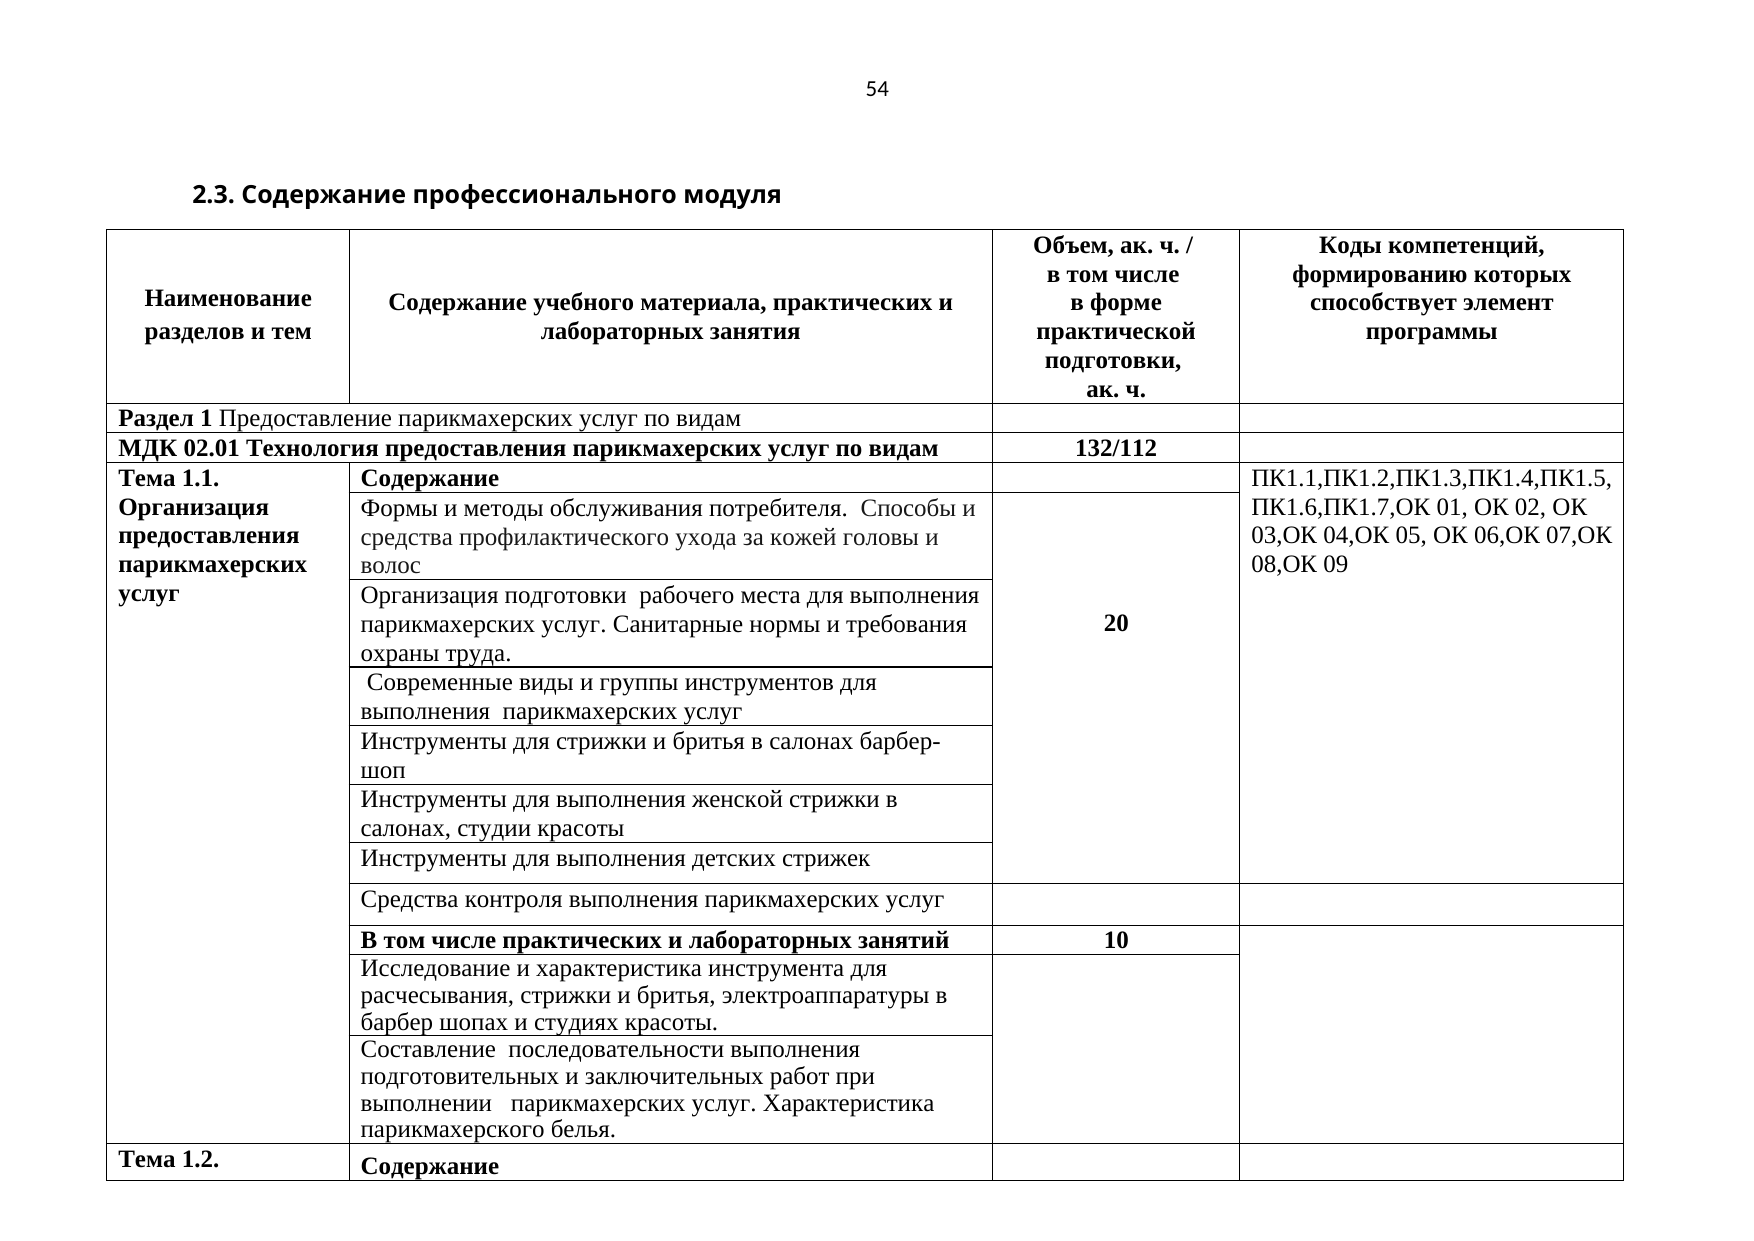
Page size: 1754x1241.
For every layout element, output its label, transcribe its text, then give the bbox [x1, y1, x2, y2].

table_cell [993, 404, 1239, 432]
table_cell [993, 1144, 1239, 1180]
table_cell [993, 463, 1239, 492]
table_cell 10 [993, 926, 1239, 954]
table_header Содержание учебного материала, практических и лабораторных занятия [350, 230, 992, 402]
table_cell [1240, 433, 1623, 462]
table_cell 132/112 [993, 433, 1239, 462]
table_cell ПК1.1,ПК1.2,ПК1.3,ПК1.4,ПК1.5, ПК1.6,ПК1.7,ОК 01, ОК 02, ОК 03,ОК 04,ОК 05, ОК 06,ОК 07,ОК 08,ОК 09 [1240, 463, 1623, 883]
table_cell Составление последовательности выполнения подготовительных и заключительных работ при выполнении парикмахерских услуг. Характеристика парикмахерского белья. [350, 1036, 992, 1143]
table_header Наименование разделов и тем [107, 230, 349, 402]
table_cell [1240, 404, 1623, 432]
table_cell 20 [993, 493, 1239, 883]
table_header Коды компетенций, формированию которых способствует элемент программы [1240, 230, 1623, 402]
table_cell Организация подготовки рабочего места для выполнения парикмахерских услуг. Санитарные нормы и требования охраны труда. [350, 580, 992, 666]
table_cell Формы и методы обслуживания потребителя. Способы и средства профилактического ухода за кожей головы и волос [421, 493, 992, 579]
table_cell МДК 02.01 Технология предоставления парикмахерских услуг по видам [107, 433, 992, 462]
table_cell Средства контроля выполнения парикмахерских услуг [350, 884, 992, 924]
table_cell [1240, 926, 1623, 1143]
table_cell Инструменты для выполнения женской стрижки в салонах, студии красоты [350, 785, 992, 842]
table_cell [993, 955, 1239, 1143]
table_cell Содержание [350, 1144, 992, 1180]
table_cell [993, 884, 1239, 924]
table_cell [1240, 1144, 1623, 1180]
table_cell [1240, 884, 1623, 924]
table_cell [107, 1144, 349, 1180]
table_cell Инструменты для выполнения детских стрижек [350, 843, 992, 883]
table_header Объем, ак. ч. / в том числе в форме практической подготовки, ак. ч. [993, 230, 1239, 402]
table_cell Инструменты для стрижки и бритья в салонах барбер-шоп [350, 726, 992, 783]
table_cell Современные виды и группы инструментов для выполнения парикмахерских услуг [350, 668, 992, 725]
table_cell Тема 1.1. Организация предоставления парикмахерских услуг [107, 463, 349, 1143]
text 2.3. Содержание профессионального модуля [118, 177, 1636, 211]
table_cell Содержание [350, 463, 992, 492]
table_cell В том числе практических и лабораторных занятий [350, 926, 992, 954]
table_cell Формы и методы обслуживания потребителя. Способы и средства профилактического ухода за кожей головы и волос [350, 493, 860, 579]
table_cell Исследование и характеристика инструмента для расчесывания, стрижки и бритья, электроаппаратуры в барбер шопах и студиях красоты. [350, 955, 992, 1035]
table_cell Раздел 1 Предоставление парикмахерских услуг по видам [107, 404, 992, 432]
